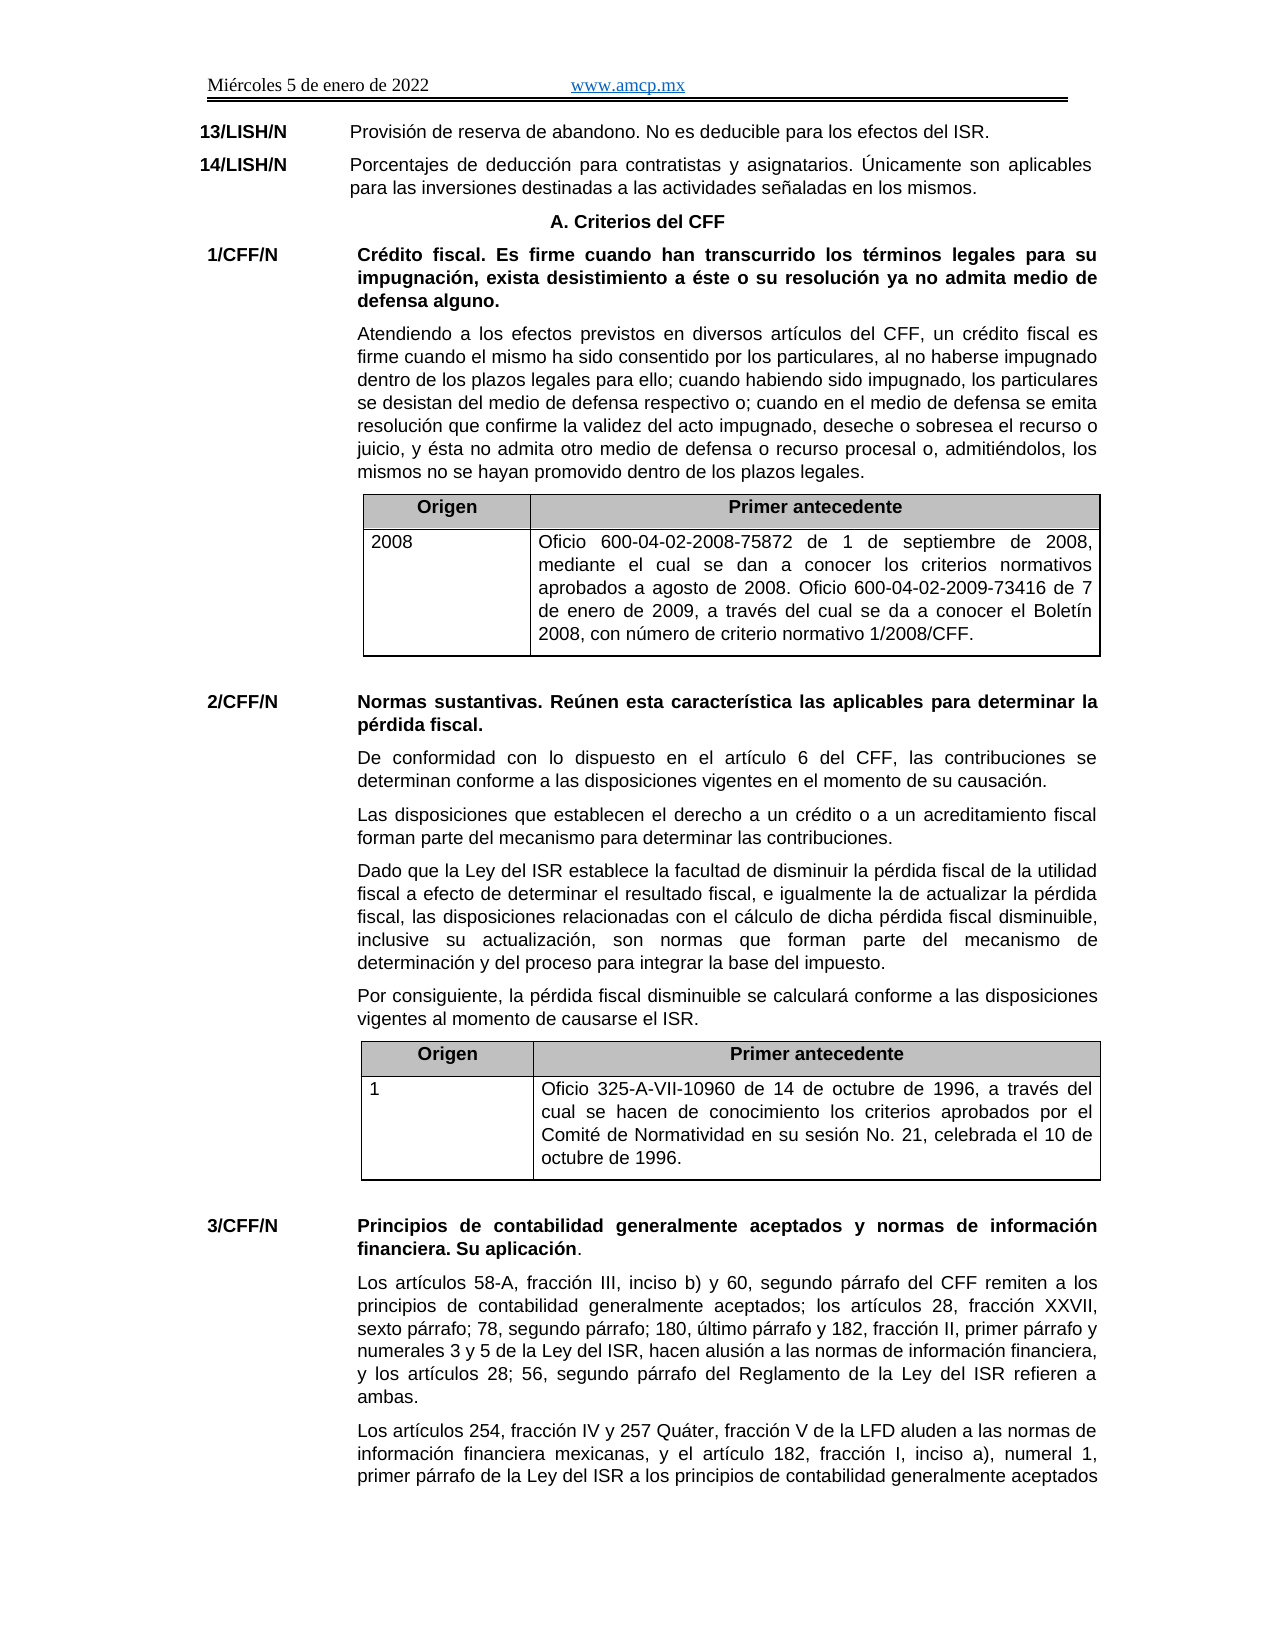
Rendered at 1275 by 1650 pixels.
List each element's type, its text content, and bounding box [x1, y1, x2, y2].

table_cell 14/LISH/N Porcentajes de deducción para contratistas y asignatarios. Únicamente son aplicables para las inversiones destinadas a las actividades señaladas en los mismos. [192, 154, 1099, 210]
text 3/CFF/N Principios de contabilidad generalmente aceptados y normas de información financiera. Su aplicación. [207, 1214, 1098, 1260]
text A. Criterios del CFF [177, 210, 1098, 233]
table_header Origen [362, 1042, 533, 1076]
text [207, 1419, 1098, 1487]
table_cell 2008 [364, 530, 530, 655]
text Atendiendo a los efectos previstos en diversos artículos del CFF, un crédito fiscal es firme cuando el mismo ha sido consentido por los particulares, al no haberse impugnado dentro de los plazos legales para ello; cuando habiendo sido impugnado, los particulares se desistan del medio de defensa respectivo o; cuando en el medio de defensa se emita resolución que confirme la validez del acto impugnado, deseche o sobresea el recurso o juicio, y ésta no admita otro medio de defensa o recurso procesal o, admitiéndolos, los mismos no se hayan promovido dentro de los plazos legales. [207, 322, 1098, 483]
table_cell 13/LISH/N Provisión de reserva de abandono. No es deducible para los efectos del ISR. [192, 120, 1099, 153]
table_header Primer antecedente [531, 495, 1099, 528]
text Por consiguiente, la pérdida fiscal disminuible se calculará conforme a las disposiciones vigentes al momento de causarse el ISR. [207, 984, 1098, 1030]
table_cell Oficio 600-04-02-2008-75872 de 1 de septiembre de 2008, mediante el cual se dan a conocer los criterios normativos aprobados a agosto de 2008. Oficio 600-04-02-2009-73416 de 7 de enero de 2009, a través del cual se da a conocer el Boletín 2008, con número de criterio normativo 1/2008/CFF. [531, 530, 1099, 655]
text 2/CFF/N Normas sustantivas. Reúnen esta característica las aplicables para determinar la pérdida fiscal. [207, 690, 1098, 736]
text Las disposiciones que establecen el derecho a un crédito o a un acreditamiento fiscal forman parte del mecanismo para determinar las contribuciones. [207, 803, 1098, 849]
text 1/CFF/N Crédito fiscal. Es firme cuando han transcurrido los términos legales para su impugnación, exista desistimiento a éste o su resolución ya no admita medio de defensa alguno. [207, 243, 1098, 312]
table_cell Oficio 325-A-VII-10960 de 14 de octubre de 1996, a través del cual se hacen de conocimiento los criterios aprobados por el Comité de Normatividad en su sesión No. 21, celebrada el 10 de octubre de 1996. [534, 1077, 1100, 1179]
text Dado que la Ley del ISR establece la facultad de disminuir la pérdida fiscal de la utilidad fiscal a efecto de determinar el resultado fiscal, e igualmente la de actualizar la pérdida fiscal, las disposiciones relacionadas con el cálculo de dicha pérdida fiscal disminuible, inclusive su actualización, son normas que forman parte del mecanismo de determinación y del proceso para integrar la base del impuesto. [207, 859, 1098, 974]
table_header Primer antecedente [534, 1042, 1100, 1076]
table_cell 1 [362, 1077, 533, 1179]
text De conformidad con lo dispuesto en el artículo 6 del CFF, las contribuciones se determinan conforme a las disposiciones vigentes en el momento de su causación. [207, 746, 1098, 792]
table_header Origen [364, 495, 530, 528]
text Los artículos 58-A, fracción III, inciso b) y 60, segundo párrafo del CFF remiten a los principios de contabilidad generalmente aceptados; los artículos 28, fracción XXVII, sexto párrafo; 78, segundo párrafo; 180, último párrafo y 182, fracción II, primer párrafo y numerales 3 y 5 de la Ley del ISR, hacen alusión a las normas de información financiera, y los artículos 28; 56, segundo párrafo del Reglamento de la Ley del ISR refieren a ambas. [207, 1271, 1098, 1408]
